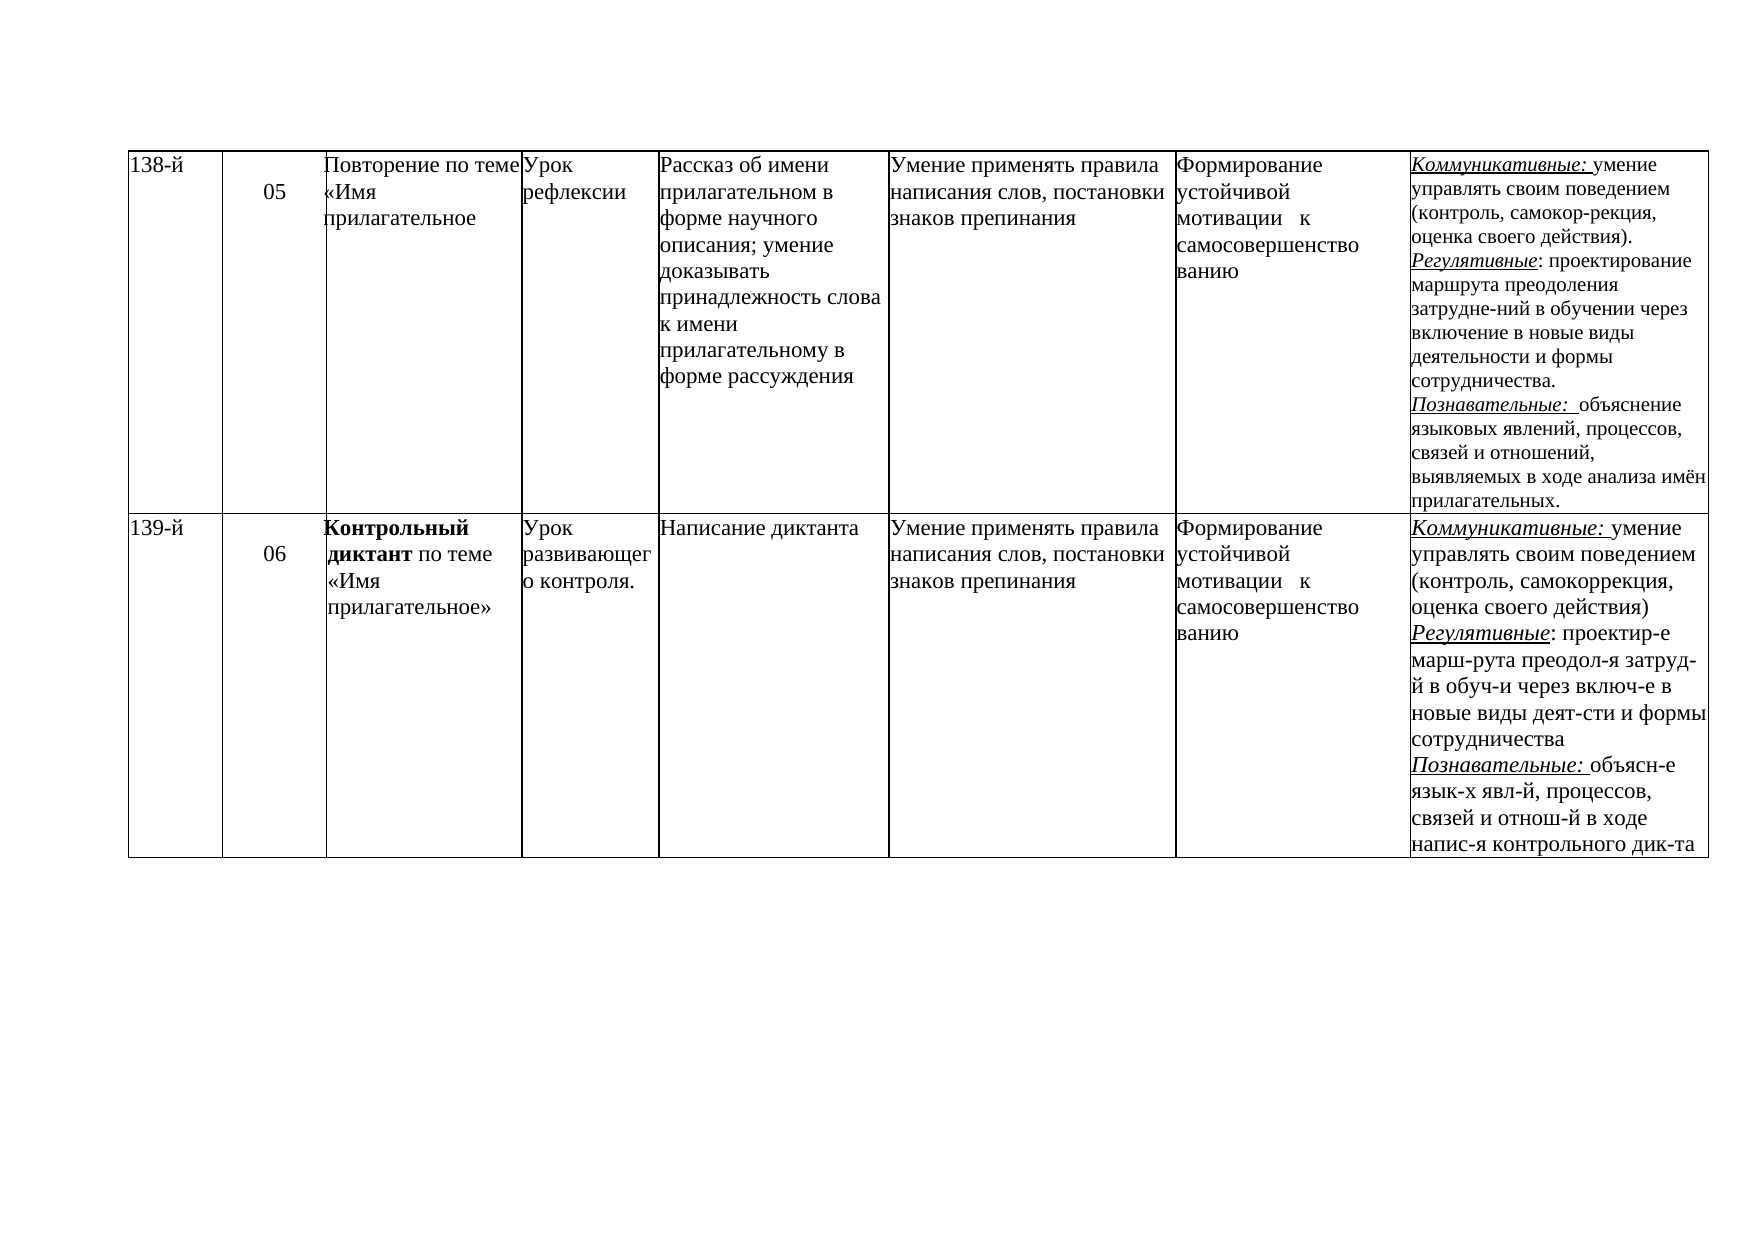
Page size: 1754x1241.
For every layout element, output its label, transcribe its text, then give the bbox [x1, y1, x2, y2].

table_cell Умение применять правила написания слов, постановки знаков препинания [890, 514, 1175, 857]
table_cell 06 [223, 514, 326, 857]
table_cell Коммуникативные: умение управлять своим поведением (контроль, самокор-рекция, оценка своего действия). Регулятивные: проектирование маршрута преодоления затрудне-ний в обучении через включение в новые виды деятельности и формы сотрудничества. Познавательные: объяснение языковых явлений, процессов, связей и отношений, выявляемых в ходе анализа имён прилагательных. [1411, 152, 1708, 512]
table_cell Контрольный диктант по теме «Имя прилагательное» [327, 514, 521, 857]
table_cell Урок рефлексии [523, 152, 658, 512]
table_cell Рассказ об имени прилагательном в форме научного описания; умение доказывать принадлежность слова к имени прилагательному в форме рассуждения [660, 152, 888, 512]
table_cell Написание диктанта [660, 514, 888, 857]
table_cell Урок развивающего контроля. [523, 514, 658, 857]
table_cell 138-й [129, 152, 222, 512]
table_cell Формирование устойчивой мотивации к самосовершенство ванию [1177, 152, 1410, 512]
table_cell 05 [223, 152, 326, 512]
table_cell Умение применять правила написания слов, постановки знаков препинания [890, 152, 1175, 512]
table_cell 139-й [129, 514, 222, 857]
table_cell Повторение по теме «Имя прилагательное [327, 152, 521, 512]
table_cell Коммуникативные: умение управлять своим поведением (контроль, самокоррекция, оценка своего действия) Регулятивные: проектир-е марш-рута преодол-я затруд-й в обуч-и через включ-е в новые виды деят-сти и формы сотрудничества Познавательные: объясн-е язык-х явл-й, процессов, связей и отнош-й в ходе напис-я контрольного дик-та [1411, 514, 1708, 857]
table_cell Формирование устойчивой мотивации к самосовершенство ванию [1177, 514, 1410, 857]
